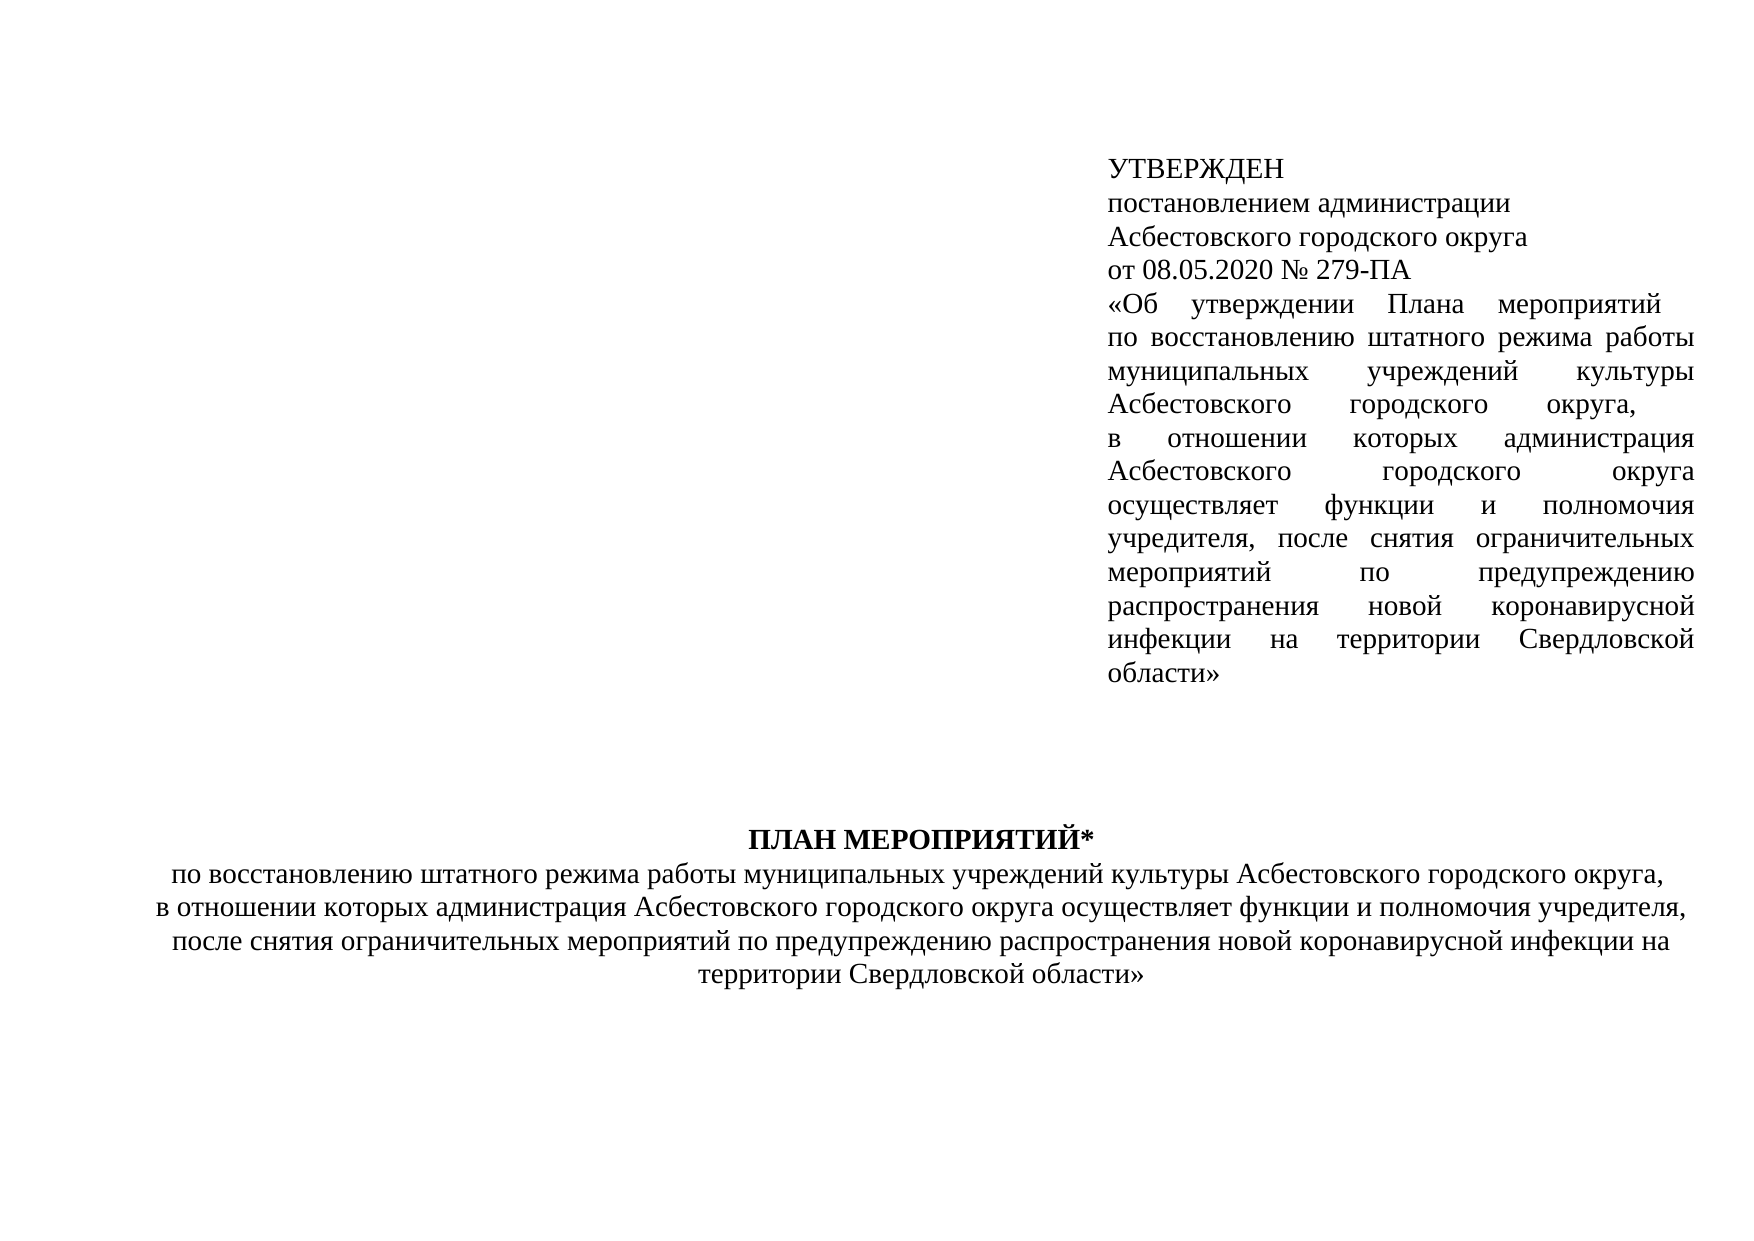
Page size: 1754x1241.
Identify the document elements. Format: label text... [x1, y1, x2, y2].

text «Об утверждении Плана мероприятий по восстановлению штатного режима работы муниципальных учреждений культуры Асбестовского городского округа, в отношении которых администрация Асбестовского городского округа осуществляет функции и полномочия учредителя, после снятия ограничительных мероприятий по предупреждению распространения новой коронавирусной инфекции на территории Свердловской области» [1107, 286, 1695, 688]
text ПЛАН МЕРОПРИЯТИЙ* [148, 822, 1695, 856]
text от 08.05.2020 № 279-ПА [1107, 252, 1695, 286]
text постановлением администрации Асбестовского городского округа [1107, 185, 1695, 252]
text по восстановлению штатного режима работы муниципальных учреждений культуры Асбестовского городского округа, в отношении которых администрация Асбестовского городского округа осуществляет функции и полномочия учредителя, после снятия ограничительных мероприятий по предупреждению распространения новой коронавирусной инфекции на территории Свердловской области» [148, 856, 1695, 990]
text УТВЕРЖДЕН [1107, 152, 1695, 185]
